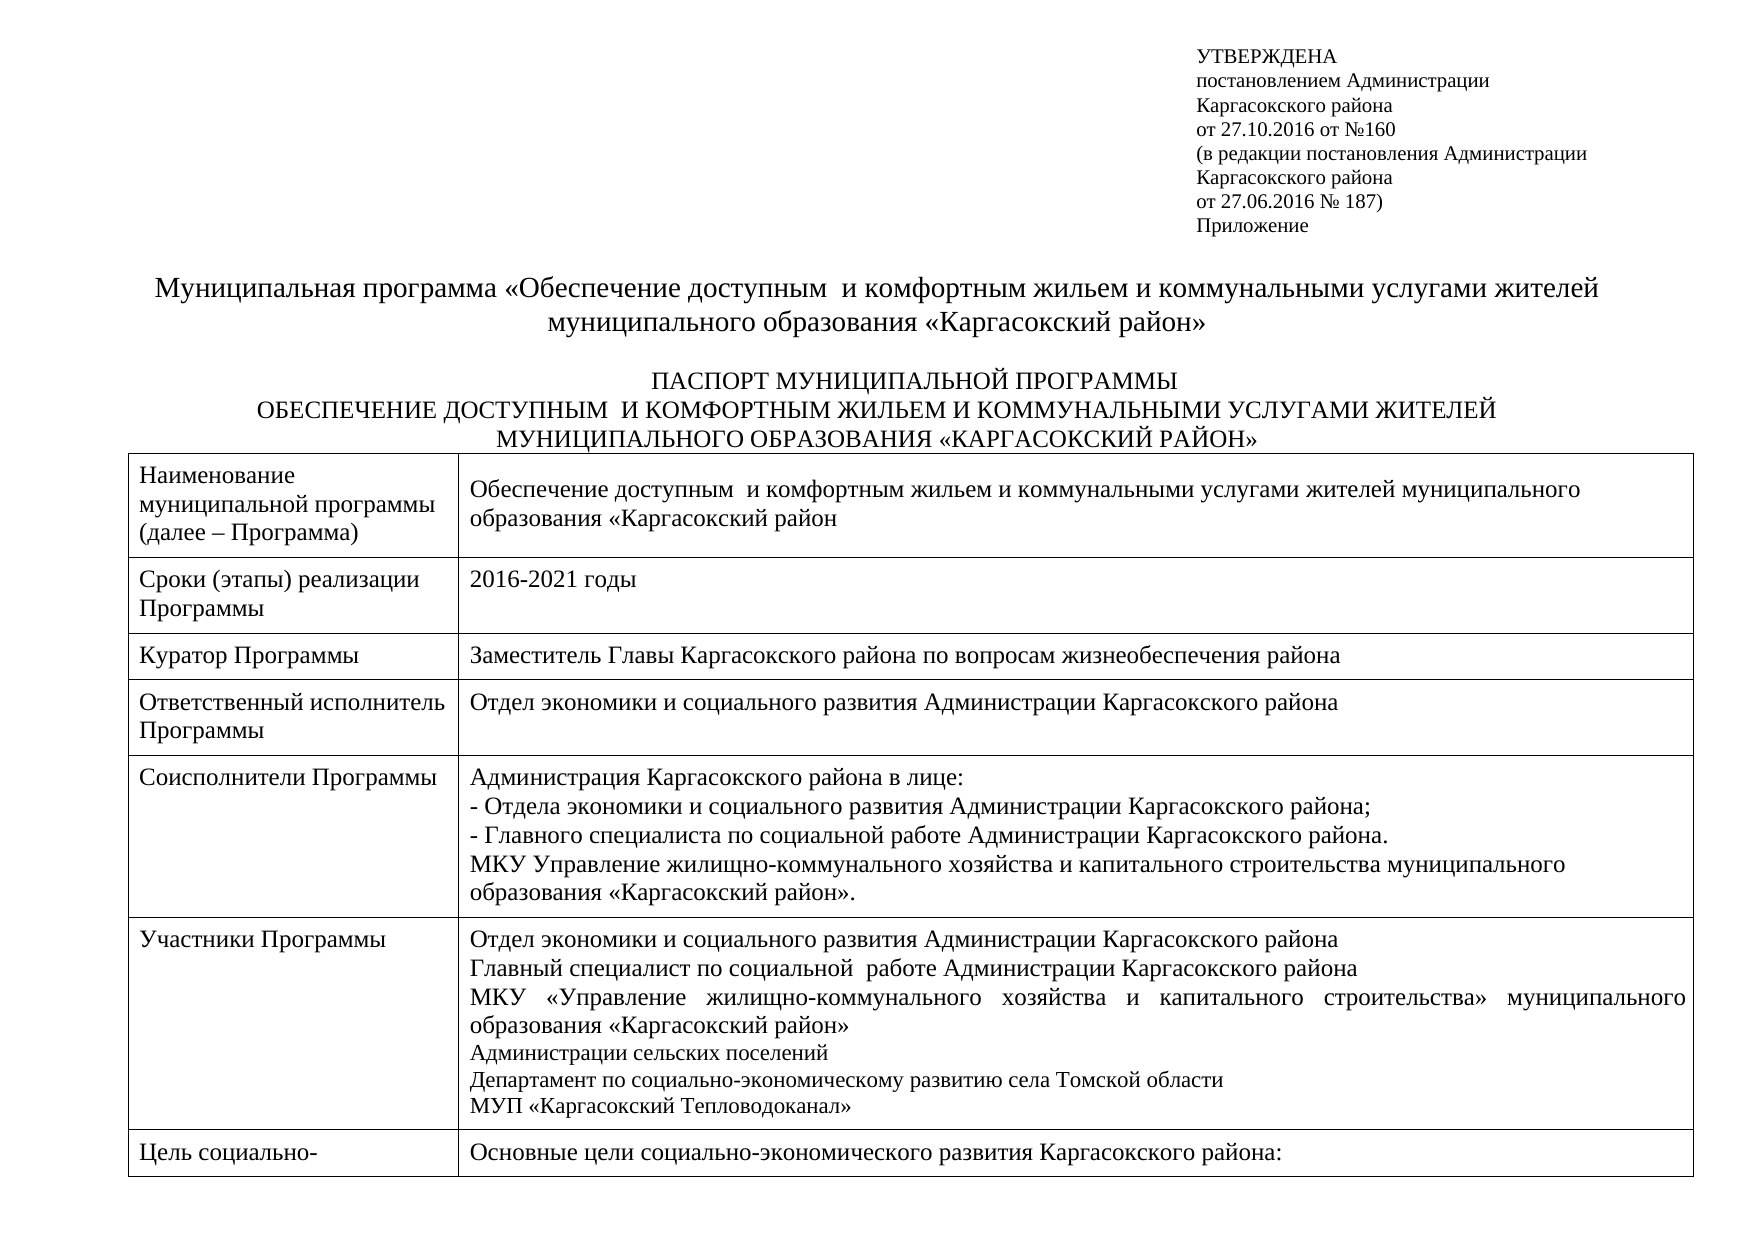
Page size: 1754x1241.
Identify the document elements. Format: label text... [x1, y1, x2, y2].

table_cell 2016-2021 годы [459, 558, 1693, 632]
table_cell Куратор Программы [129, 634, 458, 679]
title Муниципальная программа «Обеспечение доступным и комфортным жильем и коммунальными услугами жителей [118, 270, 1636, 304]
table_cell Заместитель Главы Каргасокского района по вопросам жизнеобеспечения района [459, 634, 1693, 679]
title МУНИЦИПАЛЬНОГО ОБРАЗОВАНИЯ «КАРГАСОКСКИЙ РАЙОН» [118, 424, 1636, 452]
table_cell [459, 1130, 1693, 1176]
table_cell Отдел экономики и социального развития Администрации Каргасокского района Главный специалист по социальной работе Администрации Каргасокского района МКУ «Управление жилищно-коммунального хозяйства и капитального строительства» муниципального образования «Каргасокский район» Администрации сельских поселений Департамент по социально-экономическому развитию села Томской области МУП «Каргасокский Тепловодоканал» [459, 918, 1693, 1129]
table_header УТВЕРЖДЕНА постановлением Администрации Каргасокского района от 27.10.2016 от №160 (в редакции постановления Администрации Каргасокского района от 27.06.2016 № 187) Приложение [1181, 44, 1683, 270]
table_cell Соисполнители Программы [129, 756, 458, 917]
table_header Наименование муниципальной программы (далее – Программа) [129, 454, 458, 557]
table_cell Ответственный исполнитель Программы [129, 680, 458, 755]
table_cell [129, 1130, 458, 1176]
table_header Обеспечение доступным и комфортным жильем и коммунальными услугами жителей муниципального образования «Каргасокский район [459, 454, 1693, 557]
table_cell Сроки (этапы) реализации Программы [129, 558, 458, 632]
title ОБЕСПЕЧЕНИЕ ДОСТУПНЫМ И КОМФОРТНЫМ ЖИЛЬЕМ И КОММУНАЛЬНЫМИ УСЛУГАМИ ЖИТЕЛЕЙ [118, 395, 1636, 424]
table_cell Администрация Каргасокского района в лице: - Отдела экономики и социального развития Администрации Каргасокского района; - Главного специалиста по социальной работе Администрации Каргасокского района. МКУ Управление жилищно-коммунального хозяйства и капитального строительства муниципального образования «Каргасокский район». [459, 756, 1693, 917]
table_cell Отдел экономики и социального развития Администрации Каргасокского района [459, 680, 1693, 755]
table_cell Участники Программы [129, 918, 458, 1129]
title муниципального образования «Каргасокский район» [118, 304, 1636, 337]
text ПАСПОРТ МУНИЦИПАЛЬНОЙ ПРОГРАММЫ [118, 366, 1636, 395]
